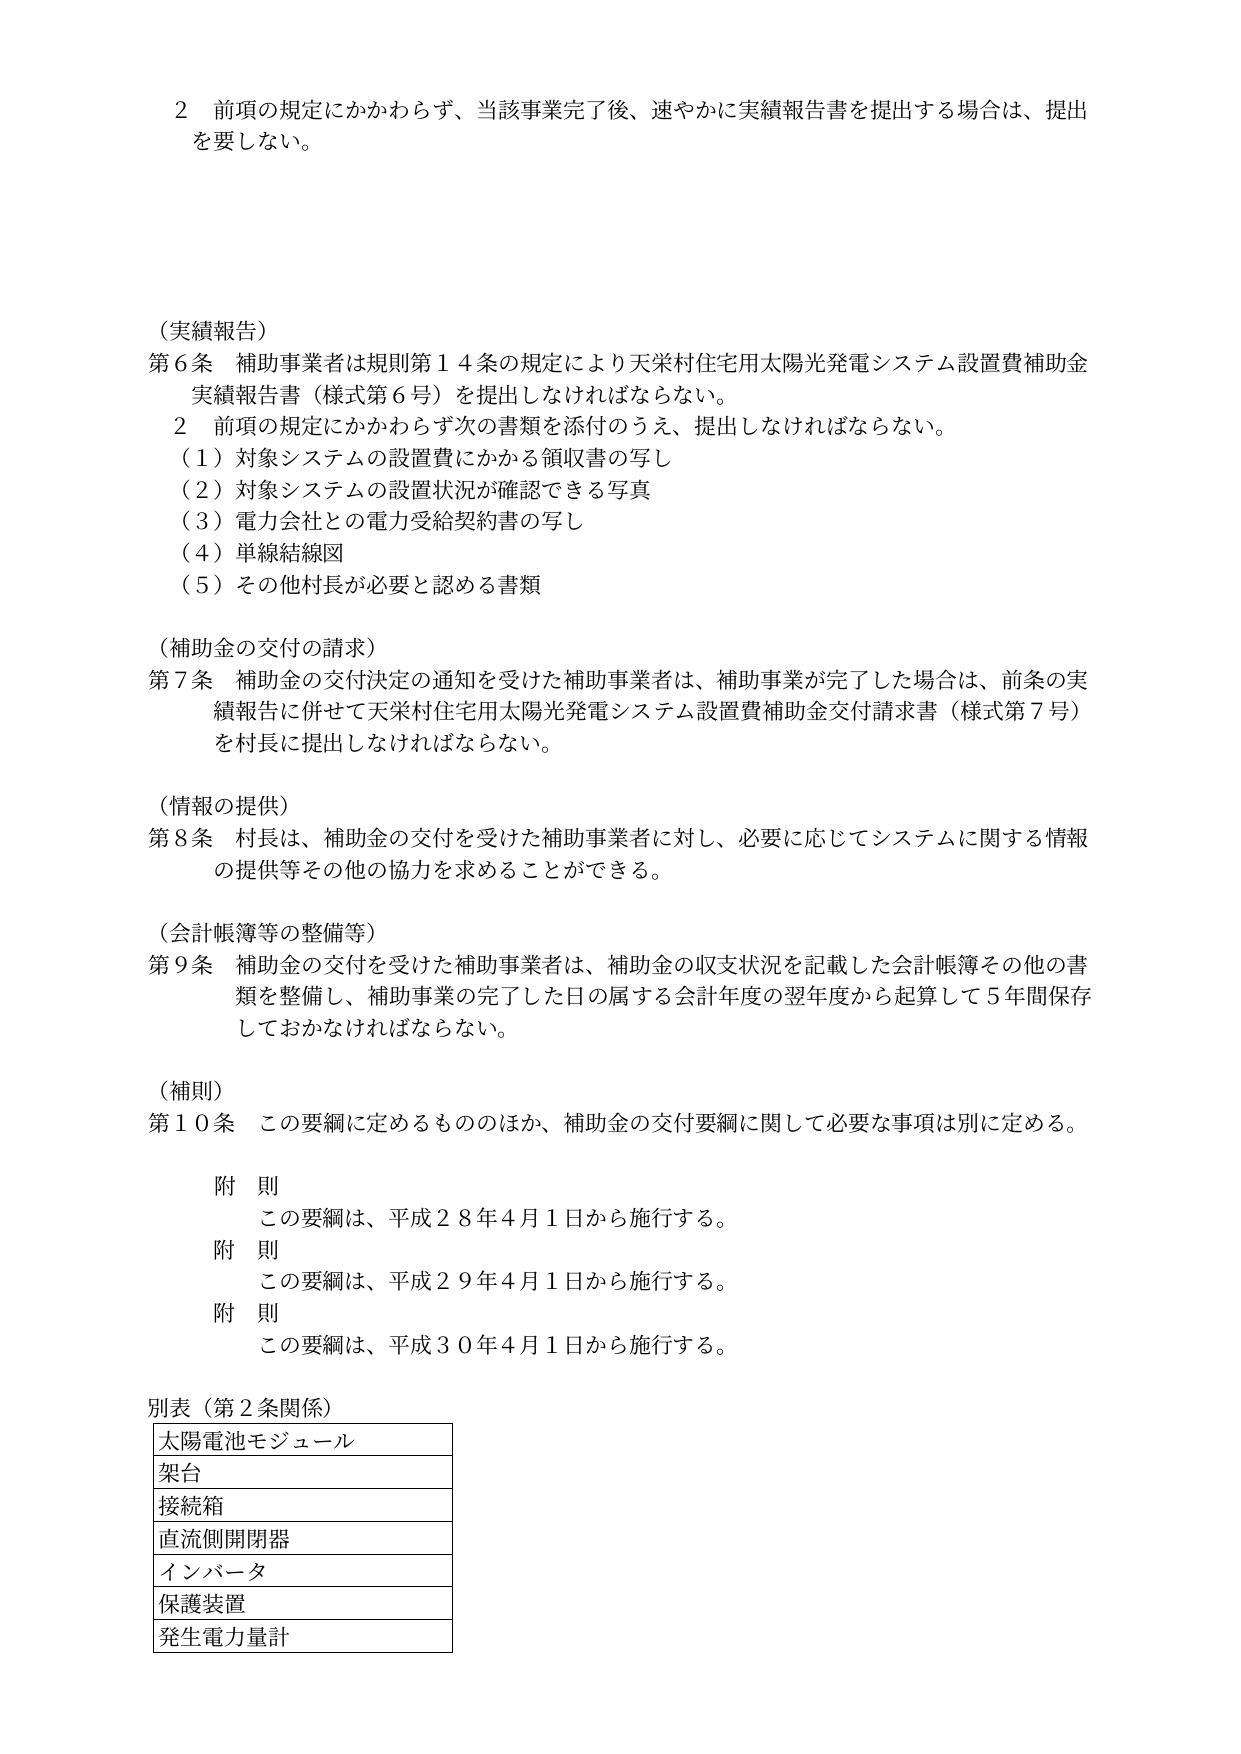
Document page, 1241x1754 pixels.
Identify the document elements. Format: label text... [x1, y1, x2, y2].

table_cell 直流側開閉器 [154, 1522, 452, 1553]
text （補助金の交付の請求） [148, 631, 1093, 663]
text （補則） [148, 1074, 1093, 1106]
text この要綱は、平成２８年４月１日から施行する。 [148, 1201, 1093, 1233]
table_cell 架台 [154, 1456, 452, 1488]
text 附 則 [148, 1233, 1093, 1264]
text （４）単線結線図 [148, 536, 1093, 568]
text （３）電力会社との電力受給契約書の写し [148, 504, 1093, 536]
text 第１０条 この要綱に定めるもののほか、補助金の交付要綱に関して必要な事項は別に定める。 [148, 1106, 1093, 1138]
table_header 太陽電池モジュール [154, 1424, 452, 1455]
text （会計帳簿等の整備等） [148, 916, 1093, 948]
text 附 則 [148, 1296, 1093, 1328]
text （実績報告） [148, 314, 1093, 346]
table_cell 接続箱 [154, 1489, 452, 1521]
text （１）対象システムの設置費にかかる領収書の写し [148, 441, 1093, 473]
text 附 則 [148, 1169, 1093, 1201]
text 第９条 補助金の交付を受けた補助事業者は、補助金の収支状況を記載した会計帳簿その他の書類を整備し、補助事業の完了した日の属する会計年度の翌年度から起算して５年間保存しておかなければならない。 [148, 948, 1093, 1043]
text （情報の提供） [148, 789, 1093, 821]
text （２）対象システムの設置状況が確認できる写真 [148, 473, 1093, 504]
text ２ 前項の規定にかかわらず、当該事業完了後、速やかに実績報告書を提出する場合は、提出を要しない。 [148, 93, 1093, 156]
table_cell 保護装置 [154, 1587, 452, 1619]
table_cell 発生電力量計 [154, 1620, 452, 1652]
text （５）その他村長が必要と認める書類 [148, 568, 1093, 599]
text 第８条 村長は、補助金の交付を受けた補助事業者に対し、必要に応じてシステムに関する情報の提供等その他の協力を求めることができる。 [148, 821, 1093, 884]
text この要綱は、平成２９年４月１日から施行する。 [148, 1264, 1093, 1296]
text 第７条 補助金の交付決定の通知を受けた補助事業者は、補助事業が完了した場合は、前条の実績報告に併せて天栄村住宅用太陽光発電システム設置費補助金交付請求書（様式第７号）を村長に提出しなければならない。 [148, 663, 1093, 758]
table_cell インバータ [154, 1555, 452, 1586]
text 第６条 補助事業者は規則第１４条の規定により天栄村住宅用太陽光発電システム設置費補助金実績報告書（様式第６号）を提出しなければならない。 [148, 346, 1093, 409]
text 別表（第２条関係） [148, 1391, 1093, 1423]
text ２ 前項の規定にかかわらず次の書類を添付のうえ、提出しなければならない。 [148, 409, 1093, 441]
text この要綱は、平成３０年４月１日から施行する。 [148, 1328, 1093, 1359]
